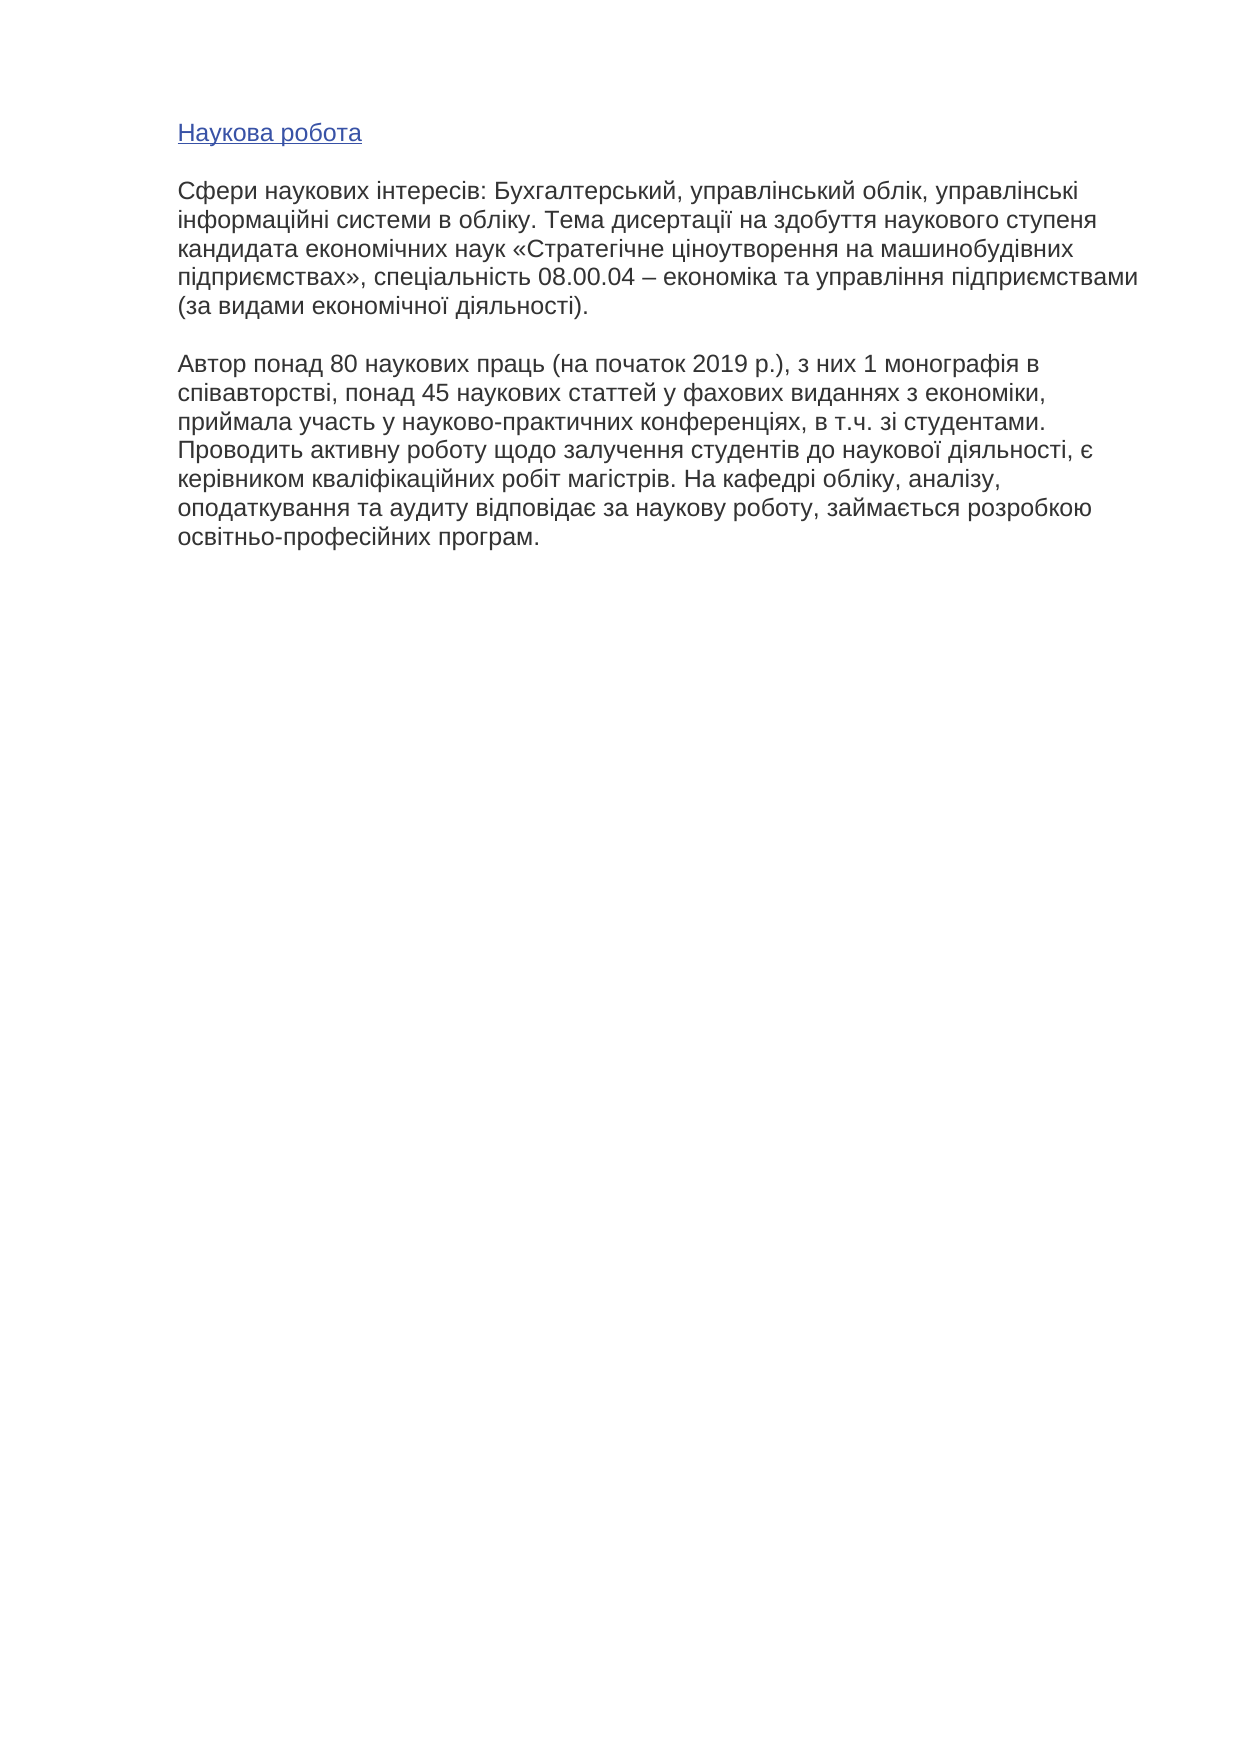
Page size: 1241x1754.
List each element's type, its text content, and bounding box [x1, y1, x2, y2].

text Сфери наукових інтересів: Бухгалтерський, управлінський облік, управлінські інформаційні системи в обліку. Тема дисертації на здобуття наукового ступеня кандидата економічних наук «Стратегічне ціноутворення на машинобудівних підприємствах», спеціальність 08.00.04 – економіка та управління підприємствами (за видами економічної діяльності). [177, 176, 1152, 320]
text Наукова робота [177, 118, 1152, 147]
text Автор понад 80 наукових праць (на початок 2019 р.), з них 1 монографія в співавторстві, понад 45 наукових статтей у фахових виданнях з економіки, приймала участь у науково-практичних конференціях, в т.ч. зі студентами. Проводить активну роботу щодо залучення студентів до наукової діяльності, є керівником кваліфікаційних робіт магістрів. На кафедрі обліку, аналізу, оподаткування та аудиту відповідає за наукову роботу, займається розробкою освітньо-професійних програм. [177, 349, 1152, 550]
